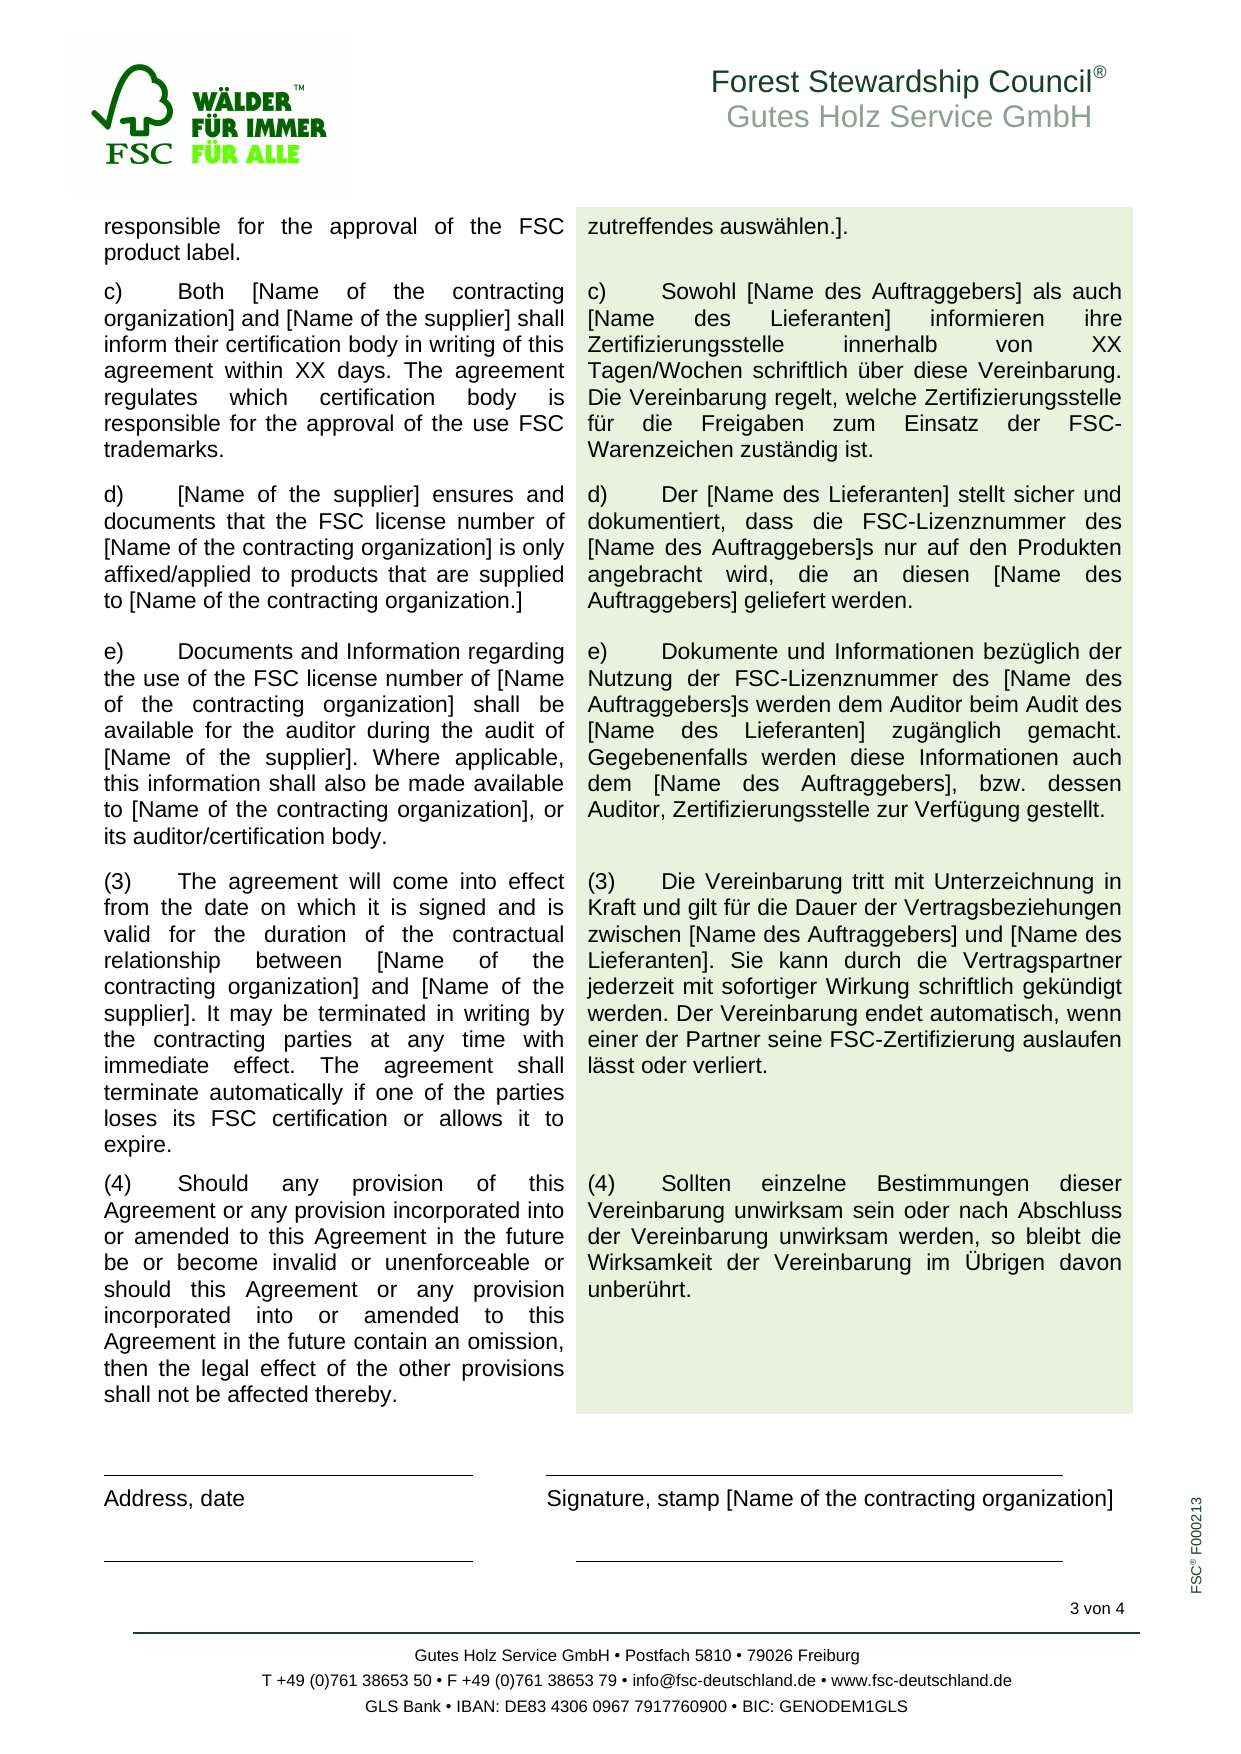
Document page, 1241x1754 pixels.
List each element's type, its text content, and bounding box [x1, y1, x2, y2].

table_cell e) Dokumente und Informationen bezüglich der Nutzung der FSC-Lizenznummer des [Name des Auftraggebers]s werden dem Auditor beim Audit des [Name des Lieferanten] zugänglich gemacht. Gegebenenfalls werden diese Informationen auch dem [Name des Auftraggebers], bzw. dessen Auditor, Zertifizierungsstelle zur Verfügung gestellt. [576, 626, 1133, 862]
table_cell d) [Name of the supplier] ensures and documents that the FSC license number of [Name of the contracting organization] is only affixed/applied to products that are supplied to [Name of the contracting organization.] [92, 475, 576, 626]
text Address, date Signature, stamp [Name of the contracting organization] [103, 1485, 1152, 1511]
table_cell c) Both [Name of the contracting organization] and [Name of the supplier] shall inform their certification body in writing of this agreement within XX days. The agreement regulates which certification body is responsible for the approval of the use FSC trademarks. [92, 272, 576, 475]
table_cell c) Sowohl [Name des Auftraggebers] als auch [Name des Lieferanten] informieren ihre Zertifizierungsstelle innerhalb von XX Tagen/Wochen schriftlich über diese Vereinbarung. Die Vereinbarung regelt, welche Zertifizierungsstelle für die Freigaben zum Einsatz der FSC-Warenzeichen zuständig ist. [576, 272, 1133, 475]
table_cell (3) The agreement will come into effect from the date on which it is signed and is valid for the duration of the contractual relationship between [Name of the contracting organization] and [Name of the supplier]. It may be terminated in writing by the contracting parties at any time with immediate effect. The agreement shall terminate automatically if one of the parties loses its FSC certification or allows it to expire. [92, 862, 576, 1164]
picture [68, 31, 350, 196]
table_cell e) Documents and Information regarding the use of the FSC license number of [Name of the contracting organization] shall be available for the auditor during the audit of [Name of the supplier]. Where applicable, this information shall also be made available to [Name of the contracting organization], or its auditor/certification body. [92, 626, 576, 862]
table_cell (4) Sollten einzelne Bestimmungen dieser Vereinbarung unwirksam sein oder nach Abschluss der Vereinbarung unwirksam werden, so bleibt die Wirksamkeit der Vereinbarung im Übrigen davon unberührt. [576, 1164, 1133, 1414]
table_cell d) Der [Name des Lieferanten] stellt sicher und dokumentiert, dass die FSC-Lizenznummer des [Name des Auftraggebers]s nur auf den Produkten angebracht wird, die an diesen [Name des Auftraggebers] geliefert werden. [576, 475, 1133, 626]
table_cell (3) Die Vereinbarung tritt mit Unterzeichnung in Kraft und gilt für die Dauer der Vertragsbeziehungen zwischen [Name des Auftraggebers] und [Name des Lieferanten]. Sie kann durch die Vertragspartner jederzeit mit sofortiger Wirkung schriftlich gekündigt werden. Der Vereinbarung endet automatisch, wenn einer der Partner seine FSC-Zertifizierung auslaufen lässt oder verliert. [576, 862, 1133, 1164]
table_cell (4) Should any provision of this Agreement or any provision incorporated into or amended to this Agreement in the future be or become invalid or unenforceable or should this Agreement or any provision incorporated into or amended to this Agreement in the future contain an omission, then the legal effect of the other provisions shall not be affected thereby. [92, 1164, 576, 1414]
